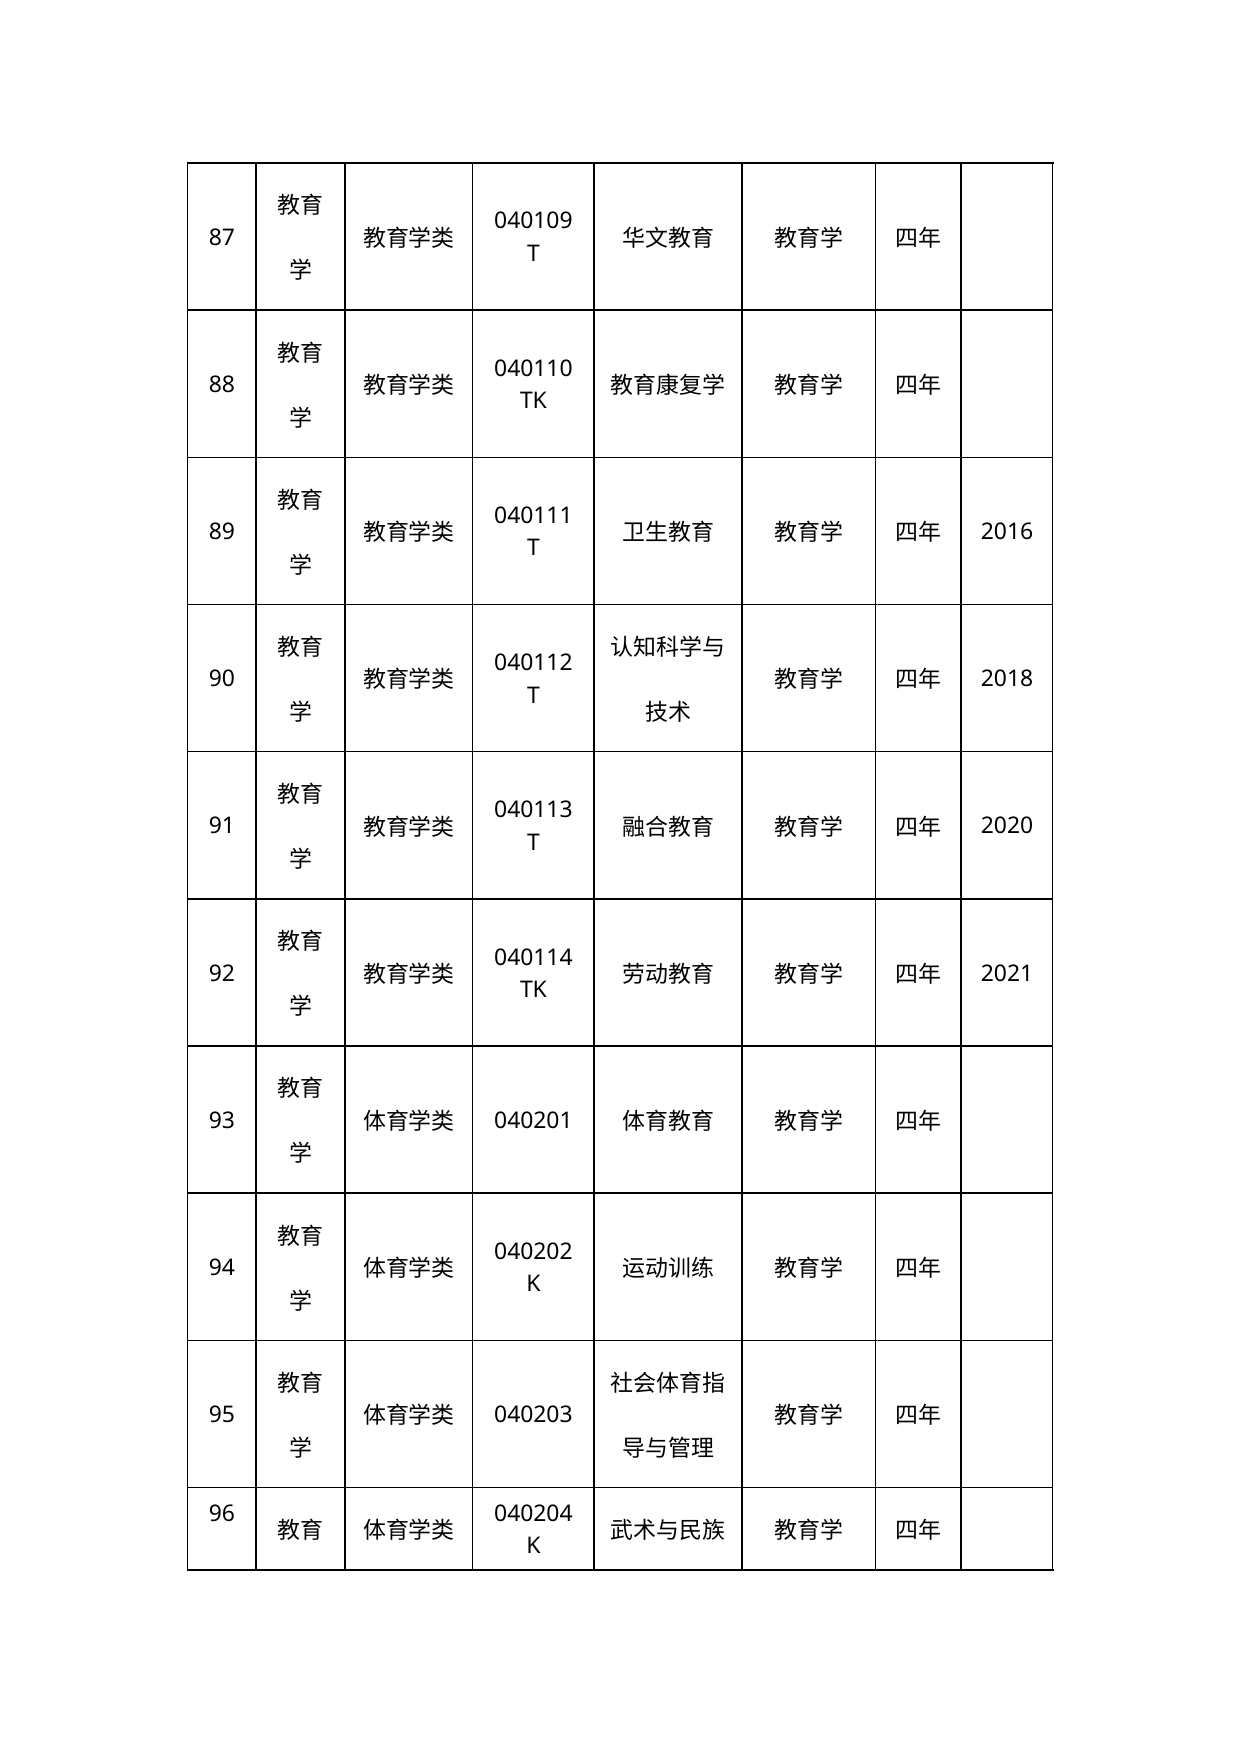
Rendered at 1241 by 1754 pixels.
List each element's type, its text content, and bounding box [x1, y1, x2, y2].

table_cell 040114TK [473, 900, 593, 1045]
table_cell 教育学 [257, 752, 344, 898]
table_cell 94 [188, 1194, 255, 1339]
table_cell 93 [188, 1047, 255, 1192]
table_cell 教育学 [257, 1047, 344, 1192]
table_cell 2016 [962, 458, 1052, 603]
table_cell 教育学 [743, 1341, 875, 1487]
table_cell 体育教育 [595, 1047, 741, 1192]
table_cell 040204K [473, 1488, 593, 1569]
table_cell 040109T [473, 164, 593, 309]
table_cell 四年 [876, 1047, 960, 1192]
table_cell 87 [188, 164, 255, 309]
table_cell 教育学 [257, 605, 344, 751]
table_cell 教育学 [257, 311, 344, 456]
table_cell 040113T [473, 752, 593, 898]
table_cell 教育学 [743, 1488, 875, 1569]
table_cell [962, 1047, 1052, 1192]
table_cell 劳动教育 [595, 900, 741, 1045]
table_cell 教育学 [743, 1194, 875, 1339]
table_cell 91 [188, 752, 255, 898]
table_cell 认知科学与技术 [595, 605, 741, 751]
table_cell 2018 [962, 605, 1052, 751]
table_cell 教育学类 [346, 311, 472, 456]
table_cell 四年 [876, 1488, 960, 1569]
table_cell [962, 1341, 1052, 1487]
table_cell 2020 [962, 752, 1052, 898]
table_cell 四年 [876, 605, 960, 751]
table_cell 融合教育 [595, 752, 741, 898]
table_cell 88 [188, 311, 255, 456]
table_cell 四年 [876, 164, 960, 309]
table_cell 教育学 [257, 458, 344, 603]
table_cell 教育学 [257, 900, 344, 1045]
table_cell 教育学 [743, 1047, 875, 1192]
table_cell 040112T [473, 605, 593, 751]
table_cell [962, 164, 1052, 309]
table_cell 040110TK [473, 311, 593, 456]
table_cell 教育学 [743, 458, 875, 603]
table_cell 四年 [876, 1341, 960, 1487]
table_cell 教育学 [257, 1341, 344, 1487]
table_cell 教育康复学 [595, 311, 741, 456]
table_cell 教育学类 [346, 458, 472, 603]
table_cell 教育学 [257, 1488, 344, 1569]
table_cell 教育学 [743, 164, 875, 309]
table_cell 96 [188, 1488, 255, 1569]
table_cell 89 [188, 458, 255, 603]
table_cell [962, 1488, 1052, 1569]
table_cell 040111T [473, 458, 593, 603]
table_cell 四年 [876, 752, 960, 898]
table_cell 体育学类 [346, 1341, 472, 1487]
table_cell 教育学 [743, 605, 875, 751]
table_cell 教育学类 [346, 164, 472, 309]
table_cell 教育学类 [346, 900, 472, 1045]
table_cell 95 [188, 1341, 255, 1487]
table_cell 教育学 [743, 311, 875, 456]
table_cell 040203 [473, 1341, 593, 1487]
table_cell 教育学 [257, 1194, 344, 1339]
table_cell 040201 [473, 1047, 593, 1192]
table_cell 教育学类 [346, 605, 472, 751]
table_cell 社会体育指导与管理 [595, 1341, 741, 1487]
table_cell 92 [188, 900, 255, 1045]
table_cell 体育学类 [346, 1194, 472, 1339]
table_cell 2021 [962, 900, 1052, 1045]
table_cell 90 [188, 605, 255, 751]
table_cell 040202K [473, 1194, 593, 1339]
table_cell 体育学类 [346, 1047, 472, 1192]
table_cell 教育学 [743, 752, 875, 898]
table_cell [962, 1194, 1052, 1339]
table_cell 体育学类 [346, 1488, 472, 1569]
table_cell 教育学 [257, 164, 344, 309]
table_cell 运动训练 [595, 1194, 741, 1339]
table_cell 教育学类 [346, 752, 472, 898]
table_cell 四年 [876, 1194, 960, 1339]
table_cell 武术与民族传统体育 [595, 1488, 741, 1569]
table_cell 卫生教育 [595, 458, 741, 603]
table_cell 华文教育 [595, 164, 741, 309]
table_cell [962, 311, 1052, 456]
table_cell 四年 [876, 458, 960, 603]
table_cell 教育学 [743, 900, 875, 1045]
table_cell 四年 [876, 311, 960, 456]
table_cell 四年 [876, 900, 960, 1045]
